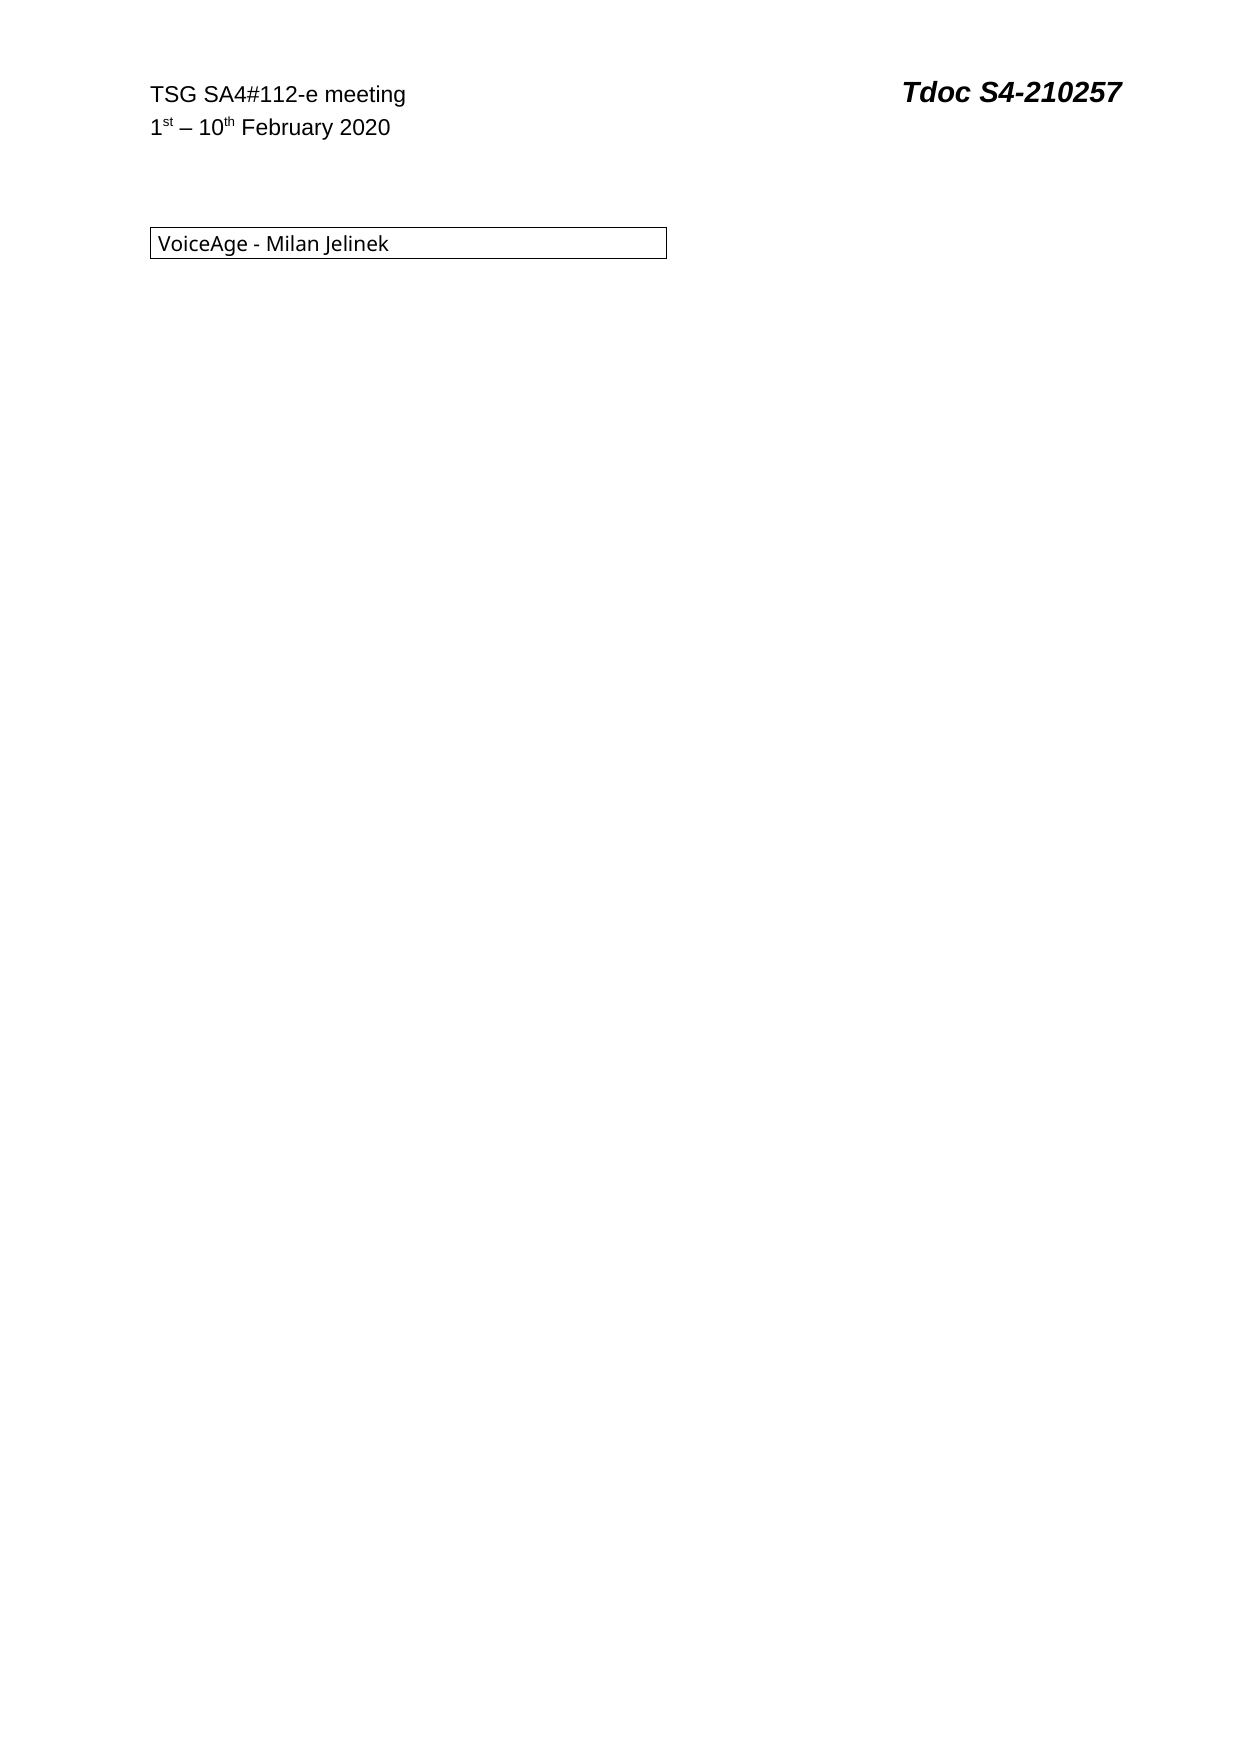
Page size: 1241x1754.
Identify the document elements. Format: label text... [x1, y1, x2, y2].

table_cell VoiceAge - Milan Jelinek [151, 228, 666, 258]
